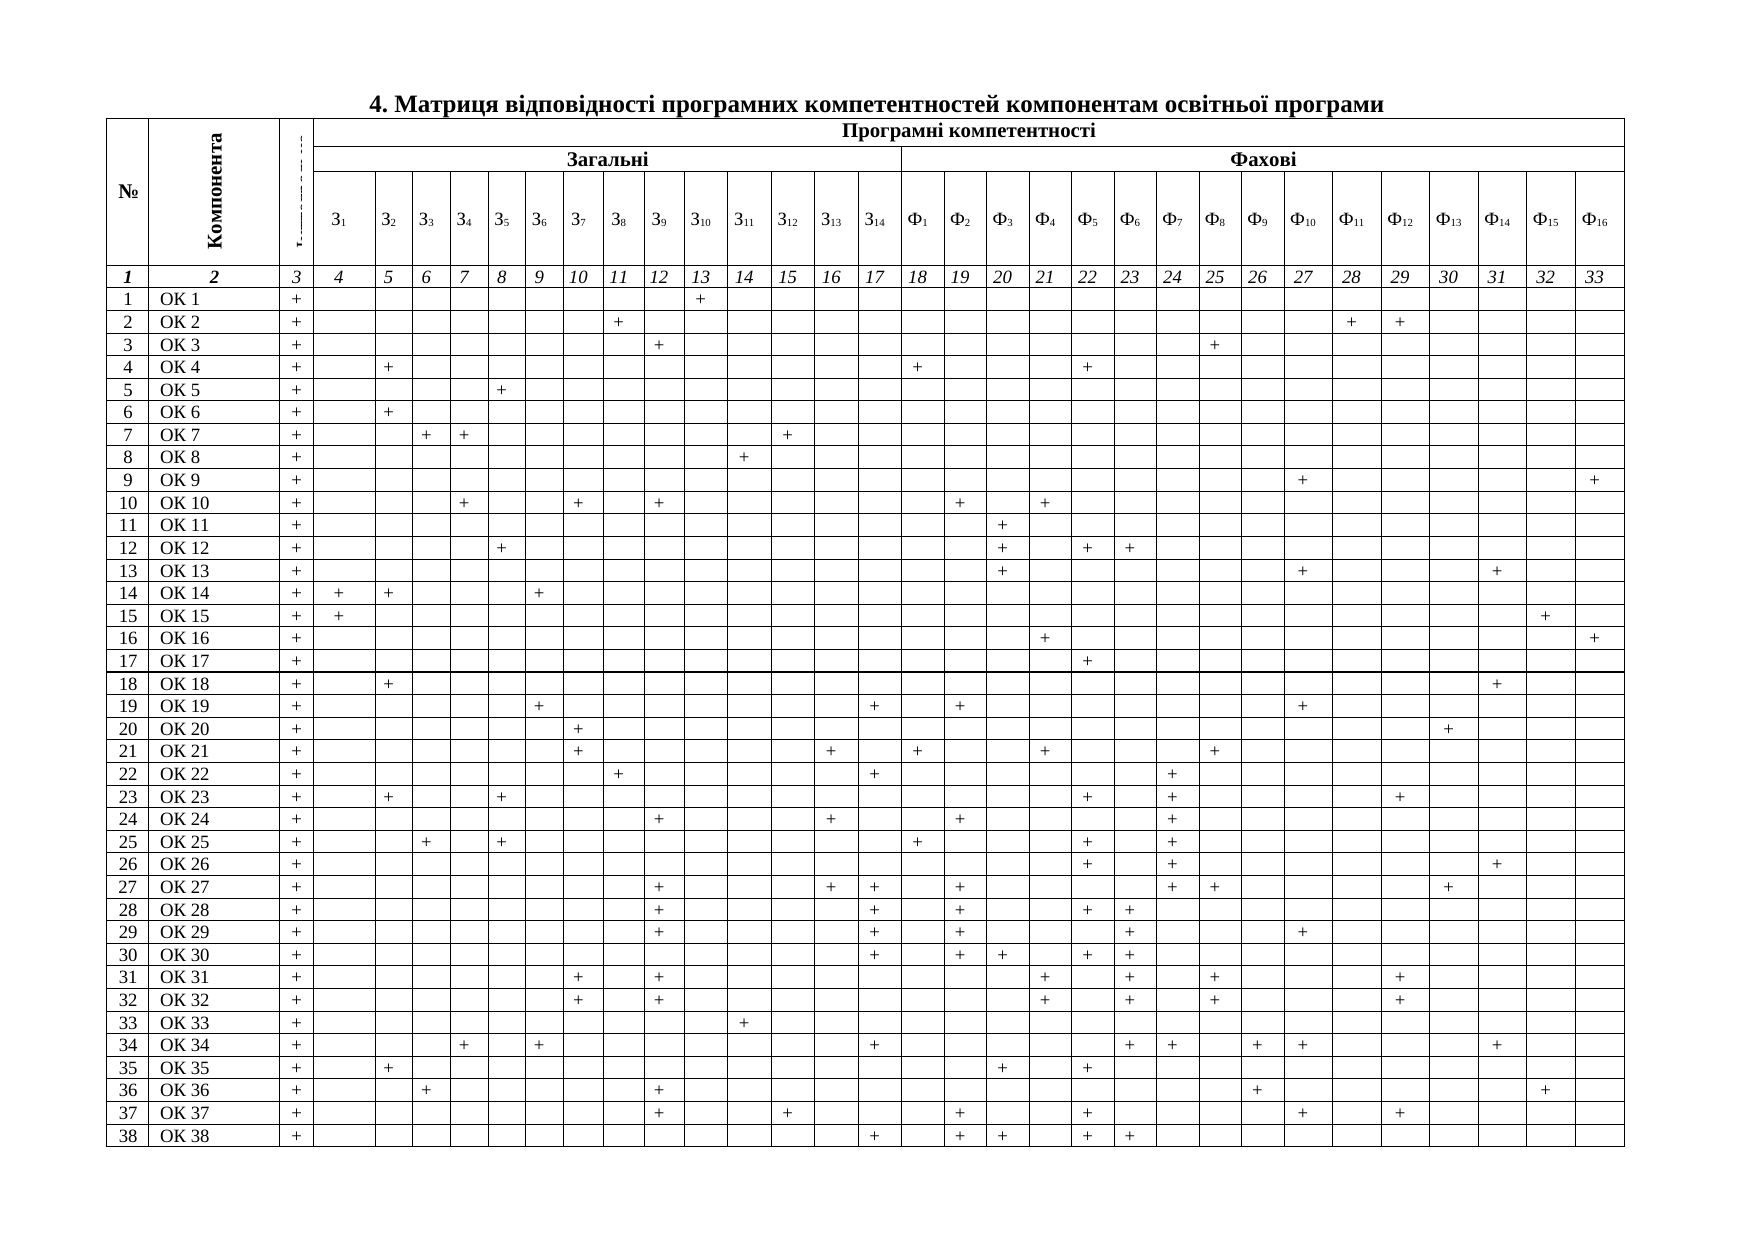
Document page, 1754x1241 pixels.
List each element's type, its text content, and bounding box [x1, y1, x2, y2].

table_cell + [945, 808, 986, 830]
table_cell [1115, 288, 1156, 310]
table_cell [772, 695, 814, 717]
table_cell [1072, 379, 1114, 400]
table_cell 7 [107, 424, 148, 445]
table_cell + [859, 1125, 901, 1146]
table_cell [1242, 740, 1284, 762]
table_cell + [1479, 673, 1526, 694]
table_cell [645, 944, 684, 965]
table_cell + [728, 446, 771, 468]
table_cell [1030, 1057, 1071, 1078]
table_cell [526, 605, 563, 626]
table_cell [604, 492, 644, 513]
table_cell [1115, 311, 1156, 332]
table_cell [902, 1125, 944, 1146]
table_cell [1072, 808, 1114, 830]
table_cell [526, 899, 563, 920]
table_cell [604, 356, 644, 378]
table_cell [376, 921, 412, 943]
table_cell [564, 627, 603, 649]
table_cell [1072, 876, 1114, 897]
table_cell [645, 763, 684, 784]
table_cell [451, 786, 488, 807]
table_cell [1200, 288, 1241, 310]
table_cell + [772, 1102, 814, 1123]
table_cell [1030, 1102, 1071, 1123]
table_cell [1527, 560, 1575, 581]
table_cell [526, 424, 563, 445]
table_cell ОК 13 [149, 560, 279, 581]
table_cell + [1115, 989, 1156, 1011]
table_cell [1333, 853, 1381, 875]
table_cell [1527, 763, 1575, 784]
table_cell [451, 695, 488, 717]
table_cell [1382, 605, 1429, 626]
table_cell ОК 20 [149, 718, 279, 739]
table_cell [564, 1034, 603, 1056]
table_cell [1333, 899, 1381, 920]
table_cell [526, 808, 563, 830]
table_cell [1576, 740, 1624, 762]
table_cell 25 [1200, 266, 1241, 287]
table_cell [564, 1057, 603, 1078]
table_cell + [728, 1012, 771, 1033]
table_cell 22 [1072, 266, 1114, 287]
table_cell [815, 921, 858, 943]
table_cell [1430, 401, 1478, 423]
table_cell [1576, 514, 1624, 536]
table_cell + [1527, 605, 1575, 626]
table_cell [376, 605, 412, 626]
table_cell [945, 763, 986, 784]
table_cell [1382, 469, 1429, 491]
table_cell [728, 695, 771, 717]
table_cell 13 [685, 266, 727, 287]
table_cell [859, 605, 901, 626]
table_cell [728, 582, 771, 604]
table_cell + [902, 356, 944, 378]
table_cell [1285, 740, 1332, 762]
table_cell + [1030, 627, 1071, 649]
table_cell [1242, 356, 1284, 378]
table_cell + [987, 1125, 1029, 1146]
table_cell [489, 966, 525, 988]
table_cell + [1115, 1125, 1156, 1146]
table_cell [859, 288, 901, 310]
table_cell [413, 740, 450, 762]
table_cell + [564, 740, 603, 762]
table_cell [1333, 1034, 1381, 1056]
table_cell + [1157, 786, 1199, 807]
table_cell [987, 740, 1029, 762]
table_cell [1576, 1102, 1624, 1123]
table_cell ОК 33 [149, 1012, 279, 1033]
table_cell [815, 1125, 858, 1146]
table_cell [604, 786, 644, 807]
table_cell [1285, 492, 1332, 513]
table_cell ОК 7 [149, 424, 279, 445]
table_cell [902, 944, 944, 965]
table_cell [1382, 831, 1429, 852]
table_cell [1030, 831, 1071, 852]
table_cell [945, 831, 986, 852]
table_cell [1030, 582, 1071, 604]
table_cell [987, 695, 1029, 717]
table_cell [1115, 786, 1156, 807]
table_cell [526, 763, 563, 784]
table_cell + [376, 401, 412, 423]
table_cell [413, 650, 450, 671]
table_cell [1115, 424, 1156, 445]
table_cell ОК 8 [149, 446, 279, 468]
table_cell [859, 1057, 901, 1078]
table_cell [526, 966, 563, 988]
table_cell [564, 469, 603, 491]
table_cell 27 [107, 876, 148, 897]
table_cell + [280, 560, 313, 581]
table_cell [604, 876, 644, 897]
table_cell [1115, 695, 1156, 717]
table_cell [945, 514, 986, 536]
table_cell [413, 966, 450, 988]
table_cell [526, 786, 563, 807]
table_cell [1157, 673, 1199, 694]
table_cell [1157, 288, 1199, 310]
table_cell [815, 1057, 858, 1078]
table_cell [987, 853, 1029, 875]
table_cell [1072, 673, 1114, 694]
table_cell [314, 786, 375, 807]
table_cell [564, 673, 603, 694]
table_cell + [280, 288, 313, 310]
table_cell [314, 1125, 375, 1146]
table_cell [1115, 492, 1156, 513]
table_cell [1430, 740, 1478, 762]
table_cell [451, 899, 488, 920]
table_cell [604, 446, 644, 468]
table_cell [1200, 356, 1241, 378]
table_cell [526, 650, 563, 671]
table_cell [314, 876, 375, 897]
table_cell [314, 627, 375, 649]
table_cell [489, 1125, 525, 1146]
table_cell [685, 899, 727, 920]
table_cell [815, 582, 858, 604]
table_cell [945, 334, 986, 355]
table_cell + [280, 786, 313, 807]
table_cell [1242, 1102, 1284, 1123]
table_cell З10 [685, 172, 727, 264]
table_cell [526, 537, 563, 558]
table_cell [1576, 763, 1624, 784]
table_cell ОК 19 [149, 695, 279, 717]
table_cell [728, 1057, 771, 1078]
table_cell [1115, 605, 1156, 626]
table_cell [1030, 334, 1071, 355]
table_cell [1382, 1125, 1429, 1146]
table_cell [1242, 921, 1284, 943]
table_cell [1200, 492, 1241, 513]
table_cell [1430, 424, 1478, 445]
table_cell [1382, 673, 1429, 694]
table_cell З4 [451, 172, 488, 264]
table_cell [1285, 537, 1332, 558]
table_cell [685, 311, 727, 332]
table_cell [1479, 966, 1526, 988]
table_cell + [902, 740, 944, 762]
table_cell [902, 334, 944, 355]
table_cell [728, 966, 771, 988]
table_cell [772, 469, 814, 491]
table_cell 31 [107, 966, 148, 988]
table_cell [1430, 379, 1478, 400]
table_cell [1333, 831, 1381, 852]
table_cell + [1115, 899, 1156, 920]
table_cell [1157, 718, 1199, 739]
table_cell [645, 853, 684, 875]
table_cell 7 [451, 266, 488, 287]
table_cell + [1072, 786, 1114, 807]
table_cell 1 [107, 288, 148, 310]
table_cell З1 [314, 172, 375, 264]
table_cell [772, 1012, 814, 1033]
table_cell [1430, 1102, 1478, 1123]
table_cell [451, 334, 488, 355]
table_cell [1157, 1079, 1199, 1101]
table_cell [1430, 1012, 1478, 1033]
table_cell [987, 605, 1029, 626]
table_cell [1285, 424, 1332, 445]
table_cell [1030, 786, 1071, 807]
table_cell [1479, 334, 1526, 355]
table_cell [1430, 605, 1478, 626]
table_cell [604, 469, 644, 491]
table_cell + [1576, 469, 1624, 491]
table_cell [1157, 514, 1199, 536]
table_cell [314, 379, 375, 400]
table_cell [685, 944, 727, 965]
table_cell [1285, 673, 1332, 694]
table_cell [1115, 356, 1156, 378]
table_cell [413, 1125, 450, 1146]
table_cell 11 [107, 514, 148, 536]
table_cell [1157, 1102, 1199, 1123]
table_cell [1479, 356, 1526, 378]
table_cell [604, 605, 644, 626]
table_cell + [604, 311, 644, 332]
table_cell [902, 695, 944, 717]
table_cell [489, 740, 525, 762]
table_cell [1242, 379, 1284, 400]
table_cell З14 [859, 172, 901, 264]
table_cell [604, 334, 644, 355]
table_header № [107, 119, 148, 264]
table_cell [1576, 650, 1624, 671]
table_cell + [280, 379, 313, 400]
table_cell [728, 379, 771, 400]
table_cell [987, 401, 1029, 423]
table_cell [1285, 1057, 1332, 1078]
table_cell [1333, 537, 1381, 558]
table_cell [1479, 514, 1526, 536]
table_cell [376, 492, 412, 513]
table_cell [987, 989, 1029, 1011]
table_cell 32 [1527, 266, 1575, 287]
table_cell [685, 334, 727, 355]
table_cell [1242, 605, 1284, 626]
table_cell [604, 695, 644, 717]
table_cell [1576, 1079, 1624, 1101]
table_cell 26 [107, 853, 148, 875]
table_cell [1030, 537, 1071, 558]
table_cell [1382, 921, 1429, 943]
table_cell [1285, 288, 1332, 310]
table_cell + [1479, 1034, 1526, 1056]
table_cell ОК 16 [149, 627, 279, 649]
table_cell [728, 718, 771, 739]
table_cell [1333, 673, 1381, 694]
table_cell [945, 650, 986, 671]
table_cell [489, 808, 525, 830]
table_cell [1576, 786, 1624, 807]
table_cell [451, 876, 488, 897]
table_cell + [815, 740, 858, 762]
table_cell [451, 740, 488, 762]
table_cell [1333, 401, 1381, 423]
table_cell [859, 650, 901, 671]
table_cell [728, 627, 771, 649]
table_cell 29 [1382, 266, 1429, 287]
table_cell + [645, 966, 684, 988]
table_cell [859, 989, 901, 1011]
table_cell [604, 673, 644, 694]
table_cell [815, 1102, 858, 1123]
table_cell [859, 808, 901, 830]
table_cell [815, 786, 858, 807]
table_cell + [1200, 989, 1241, 1011]
table_cell + [1030, 989, 1071, 1011]
table_cell 5 [107, 379, 148, 400]
table_cell 33 [107, 1012, 148, 1033]
table_cell [645, 1034, 684, 1056]
table_cell [1527, 853, 1575, 875]
table_cell 27 [1285, 266, 1332, 287]
table_cell [526, 1125, 563, 1146]
table_cell [1200, 831, 1241, 852]
table_cell [645, 560, 684, 581]
table_cell [987, 1012, 1029, 1033]
table_cell + [1115, 537, 1156, 558]
table_cell [1072, 424, 1114, 445]
table_cell [1527, 492, 1575, 513]
table_cell [902, 921, 944, 943]
table_cell [1115, 650, 1156, 671]
table_cell [1157, 356, 1199, 378]
table_cell [685, 1102, 727, 1123]
table_cell [945, 673, 986, 694]
table_cell [1242, 469, 1284, 491]
table_cell [564, 288, 603, 310]
table_cell [564, 695, 603, 717]
table_cell [604, 718, 644, 739]
table_cell [451, 831, 488, 852]
table_cell 16 [815, 266, 858, 287]
table_cell [1479, 469, 1526, 491]
table_cell Ф1 [902, 172, 944, 264]
table_cell [1382, 853, 1429, 875]
table_cell [1115, 740, 1156, 762]
table_cell [902, 718, 944, 739]
table_cell [376, 718, 412, 739]
table_cell + [1242, 1034, 1284, 1056]
table_cell [1479, 379, 1526, 400]
table_cell [526, 831, 563, 852]
table_cell [1430, 989, 1478, 1011]
table_cell [489, 582, 525, 604]
table_cell + [1200, 876, 1241, 897]
table_cell [1527, 695, 1575, 717]
table_cell [526, 401, 563, 423]
table_cell [604, 966, 644, 988]
table_cell [1333, 469, 1381, 491]
table_cell [645, 740, 684, 762]
table_cell ОК 9 [149, 469, 279, 491]
table_cell ОК 18 [149, 673, 279, 694]
table_cell [815, 492, 858, 513]
table_cell [1242, 537, 1284, 558]
table_cell [1200, 1012, 1241, 1033]
table_cell [1242, 1125, 1284, 1146]
table_cell [728, 334, 771, 355]
table_cell [564, 786, 603, 807]
table_cell [1115, 334, 1156, 355]
table_cell [451, 763, 488, 784]
table_cell ОК 14 [149, 582, 279, 604]
table_cell [526, 989, 563, 1011]
table_cell [728, 514, 771, 536]
table_cell [945, 966, 986, 988]
table_cell + [314, 582, 375, 604]
table_cell [685, 537, 727, 558]
table_cell [945, 446, 986, 468]
table_cell [772, 605, 814, 626]
table_cell [1479, 537, 1526, 558]
table_cell + [1030, 740, 1071, 762]
table_cell [451, 356, 488, 378]
table_cell 9 [107, 469, 148, 491]
table_cell [564, 1102, 603, 1123]
table_cell [645, 311, 684, 332]
table_cell [1242, 876, 1284, 897]
table_cell [987, 966, 1029, 988]
table_cell [1030, 356, 1071, 378]
table_cell [1382, 763, 1429, 784]
table_cell [413, 1057, 450, 1078]
table_cell [1157, 492, 1199, 513]
table_cell [728, 311, 771, 332]
table_cell [645, 673, 684, 694]
table_cell [772, 921, 814, 943]
table_cell [314, 537, 375, 558]
table_cell [902, 424, 944, 445]
table_cell [1157, 695, 1199, 717]
table_cell 14 [728, 266, 771, 287]
table_cell [772, 853, 814, 875]
table_cell [376, 537, 412, 558]
table_cell [685, 379, 727, 400]
table_cell [1030, 1034, 1071, 1056]
table_cell [945, 356, 986, 378]
table_cell [451, 1057, 488, 1078]
table_cell [815, 695, 858, 717]
table_cell [489, 424, 525, 445]
table_cell [1030, 695, 1071, 717]
table_cell [685, 582, 727, 604]
table_cell [526, 334, 563, 355]
table_cell [1479, 424, 1526, 445]
table_cell [1200, 582, 1241, 604]
table_cell [1115, 469, 1156, 491]
table_cell [1527, 921, 1575, 943]
table_cell [1430, 288, 1478, 310]
table_cell [1333, 763, 1381, 784]
table_cell [314, 808, 375, 830]
table_cell [489, 514, 525, 536]
table_cell [1200, 446, 1241, 468]
table_cell [815, 334, 858, 355]
table_cell 2 [149, 266, 279, 287]
table_cell [1242, 446, 1284, 468]
table_cell [564, 808, 603, 830]
table_cell [413, 853, 450, 875]
table_cell [526, 469, 563, 491]
table_cell + [859, 921, 901, 943]
table_cell [1576, 492, 1624, 513]
table_cell Ф9 [1242, 172, 1284, 264]
table_cell [1382, 446, 1429, 468]
table_cell [1382, 876, 1429, 897]
table_cell 28 [107, 899, 148, 920]
table_cell [376, 808, 412, 830]
table_cell [1333, 808, 1381, 830]
table_cell [1333, 288, 1381, 310]
table_cell [1285, 718, 1332, 739]
table_cell [314, 1079, 375, 1101]
table_cell ОК 32 [149, 989, 279, 1011]
table_cell [1576, 582, 1624, 604]
table_cell 11 [604, 266, 644, 287]
table_cell [1157, 989, 1199, 1011]
table_cell [902, 514, 944, 536]
table_cell [1200, 786, 1241, 807]
table_cell [1030, 379, 1071, 400]
table_cell [376, 650, 412, 671]
table_cell [902, 673, 944, 694]
table_cell [1576, 921, 1624, 943]
table_cell [859, 469, 901, 491]
table_cell + [280, 424, 313, 445]
table_cell [1115, 1057, 1156, 1078]
table_cell [1157, 966, 1199, 988]
table_header Інттегральна [280, 119, 313, 264]
table_cell [1242, 560, 1284, 581]
table_cell [815, 1034, 858, 1056]
table_cell [451, 605, 488, 626]
table_cell [902, 966, 944, 988]
table_cell [1382, 1034, 1429, 1056]
table_cell [902, 627, 944, 649]
table_cell [1576, 1125, 1624, 1146]
table_cell 38 [107, 1125, 148, 1146]
table_cell [526, 673, 563, 694]
table_cell [1030, 1079, 1071, 1101]
table_cell [1479, 492, 1526, 513]
table_cell [489, 1034, 525, 1056]
table_cell [1157, 424, 1199, 445]
table_cell [604, 1102, 644, 1123]
table_cell [859, 1012, 901, 1033]
table_cell + [1527, 1079, 1575, 1101]
table_cell ОК 12 [149, 537, 279, 558]
table_cell 10 [107, 492, 148, 513]
table_cell Фахові [902, 147, 1624, 171]
table_cell [1430, 311, 1478, 332]
table_cell [815, 718, 858, 739]
table_cell [1072, 1012, 1114, 1033]
table_cell [1527, 718, 1575, 739]
table_cell [1072, 582, 1114, 604]
table_cell [1030, 853, 1071, 875]
table_cell [1333, 876, 1381, 897]
table_cell [945, 989, 986, 1011]
table_cell [376, 1079, 412, 1101]
table_cell [451, 1102, 488, 1123]
table_cell [859, 740, 901, 762]
table_cell [1115, 831, 1156, 852]
table_cell [1527, 1057, 1575, 1078]
table_cell + [376, 673, 412, 694]
table_cell + [859, 763, 901, 784]
table_cell [1479, 1057, 1526, 1078]
table_cell + [280, 763, 313, 784]
table_cell [1479, 1125, 1526, 1146]
table_cell [1030, 560, 1071, 581]
table_cell [1576, 1012, 1624, 1033]
table_cell + [280, 1012, 313, 1033]
table_cell + [1333, 311, 1381, 332]
table_cell [1030, 673, 1071, 694]
table_cell З12 [772, 172, 814, 264]
table_cell [489, 921, 525, 943]
table_cell [314, 899, 375, 920]
table_cell [1430, 560, 1478, 581]
table_cell [376, 966, 412, 988]
table_cell + [1115, 966, 1156, 988]
table_cell + [945, 899, 986, 920]
table_cell [859, 401, 901, 423]
table_cell + [1382, 311, 1429, 332]
table_cell ОК 15 [149, 605, 279, 626]
table_cell З3 [413, 172, 450, 264]
table_cell [1242, 582, 1284, 604]
table_cell [1333, 582, 1381, 604]
table_cell [685, 718, 727, 739]
table_cell + [280, 1102, 313, 1123]
table_cell [413, 1034, 450, 1056]
table_cell [1479, 944, 1526, 965]
table_cell [451, 1079, 488, 1101]
table_cell [1576, 424, 1624, 445]
table_cell [376, 446, 412, 468]
table_cell [1527, 582, 1575, 604]
table_cell + [1430, 876, 1478, 897]
table_cell [1030, 401, 1071, 423]
table_cell [902, 492, 944, 513]
table_cell [564, 921, 603, 943]
table_cell [376, 695, 412, 717]
table_cell [1576, 288, 1624, 310]
table_cell Ф11 [1333, 172, 1381, 264]
table_cell [1200, 853, 1241, 875]
table_cell [1072, 446, 1114, 468]
table_cell [376, 469, 412, 491]
table_cell [604, 808, 644, 830]
table_cell ОК 10 [149, 492, 279, 513]
table_cell ОК 26 [149, 853, 279, 875]
table_cell [1200, 695, 1241, 717]
table_cell ОК 1 [149, 288, 279, 310]
table_cell [902, 1079, 944, 1101]
table_cell + [526, 1034, 563, 1056]
text 4. Матриця відповідності програмних компетентностей компонентам освітньої програми [118, 89, 1636, 117]
table_cell [1479, 605, 1526, 626]
table_cell ОК 24 [149, 808, 279, 830]
table_cell [945, 537, 986, 558]
table_cell [1382, 424, 1429, 445]
table_cell [772, 718, 814, 739]
table_cell [728, 763, 771, 784]
table_cell [314, 1012, 375, 1033]
table_cell [526, 379, 563, 400]
table_cell [564, 424, 603, 445]
table_cell [314, 853, 375, 875]
table_cell [645, 718, 684, 739]
table_cell [1200, 379, 1241, 400]
table_cell [1430, 582, 1478, 604]
table_cell [1382, 334, 1429, 355]
table_cell З2 [376, 172, 412, 264]
table_cell [1285, 989, 1332, 1011]
table_cell З8 [604, 172, 644, 264]
table_cell Ф3 [987, 172, 1029, 264]
table_cell + [902, 831, 944, 852]
table_cell + [945, 492, 986, 513]
table_cell [902, 469, 944, 491]
table_cell [604, 944, 644, 965]
table_cell [1333, 605, 1381, 626]
table_cell [987, 288, 1029, 310]
table_cell [1382, 514, 1429, 536]
table_cell [604, 989, 644, 1011]
table_cell [815, 311, 858, 332]
table_cell [1382, 627, 1429, 649]
table_cell 23 [1115, 266, 1156, 287]
table_cell + [1157, 853, 1199, 875]
table_cell [1157, 334, 1199, 355]
table_cell [1157, 401, 1199, 423]
table_cell [451, 808, 488, 830]
table_cell + [1115, 944, 1156, 965]
table_cell [1333, 1079, 1381, 1101]
table_cell [489, 853, 525, 875]
table_cell [489, 469, 525, 491]
table_cell + [1072, 537, 1114, 558]
table_cell [489, 763, 525, 784]
table_cell [1430, 356, 1478, 378]
table_cell [314, 921, 375, 943]
table_cell [685, 650, 727, 671]
table_cell + [945, 1125, 986, 1146]
table_cell [1072, 605, 1114, 626]
table_cell [376, 853, 412, 875]
table_cell 15 [107, 605, 148, 626]
table_cell + [1030, 966, 1071, 988]
table_cell [1200, 899, 1241, 920]
table_cell 16 [107, 627, 148, 649]
table_cell [376, 1012, 412, 1033]
table_cell [728, 786, 771, 807]
table_cell [526, 1079, 563, 1101]
table_cell 9 [526, 266, 563, 287]
table_cell [1285, 605, 1332, 626]
table_cell [945, 401, 986, 423]
table_cell [1382, 808, 1429, 830]
table_cell [1382, 582, 1429, 604]
table_cell [1285, 650, 1332, 671]
table_cell 28 [1333, 266, 1381, 287]
table_cell ОК 11 [149, 514, 279, 536]
table_cell [1242, 311, 1284, 332]
table_cell [1030, 718, 1071, 739]
table_cell [945, 786, 986, 807]
table_cell [1430, 673, 1478, 694]
table_cell [1333, 514, 1381, 536]
table_cell [1333, 424, 1381, 445]
table_cell [413, 695, 450, 717]
table_cell + [645, 876, 684, 897]
table_cell [987, 831, 1029, 852]
table_cell [314, 718, 375, 739]
table_cell [1382, 1057, 1429, 1078]
table_cell Ф6 [1115, 172, 1156, 264]
table_cell 10 [564, 266, 603, 287]
table_cell [859, 379, 901, 400]
table_cell [902, 605, 944, 626]
table_cell [1200, 401, 1241, 423]
table_cell + [489, 831, 525, 852]
table_cell [1430, 537, 1478, 558]
table_cell [815, 1012, 858, 1033]
table_cell ОК 4 [149, 356, 279, 378]
table_cell [685, 627, 727, 649]
table_cell [376, 831, 412, 852]
table_cell [1527, 876, 1575, 897]
table_cell [526, 311, 563, 332]
table_cell [1527, 627, 1575, 649]
table_cell [815, 763, 858, 784]
table_cell [728, 1034, 771, 1056]
table_cell + [376, 786, 412, 807]
table_cell + [376, 1057, 412, 1078]
table_cell + [1072, 356, 1114, 378]
table_cell + [945, 876, 986, 897]
table_cell [451, 650, 488, 671]
table_cell [564, 401, 603, 423]
table_cell [1242, 1012, 1284, 1033]
table_cell [489, 311, 525, 332]
table_cell [1479, 446, 1526, 468]
table_cell [564, 763, 603, 784]
table_cell [1527, 334, 1575, 355]
table_cell [945, 582, 986, 604]
table_cell + [280, 582, 313, 604]
table_cell [564, 605, 603, 626]
table_cell [413, 899, 450, 920]
table_cell + [645, 899, 684, 920]
table_cell [1333, 1102, 1381, 1123]
table_cell [1527, 966, 1575, 988]
table_cell [859, 966, 901, 988]
table_cell + [280, 1125, 313, 1146]
table_cell [1200, 1034, 1241, 1056]
table_cell + [280, 853, 313, 875]
table_cell [604, 1034, 644, 1056]
table_cell [945, 718, 986, 739]
table_cell ОК 36 [149, 1079, 279, 1101]
table_cell + [1072, 1057, 1114, 1078]
table_cell [772, 401, 814, 423]
table_cell [645, 831, 684, 852]
table_cell [685, 492, 727, 513]
table_cell [1115, 379, 1156, 400]
table_cell [1333, 650, 1381, 671]
table_cell [772, 1034, 814, 1056]
table_cell [564, 514, 603, 536]
table_cell + [645, 334, 684, 355]
table_cell [772, 944, 814, 965]
table_cell [526, 853, 563, 875]
table_cell [1157, 899, 1199, 920]
table_cell [413, 1102, 450, 1123]
table_cell + [280, 492, 313, 513]
table_cell [987, 469, 1029, 491]
table_cell Ф15 [1527, 172, 1575, 264]
table_cell [604, 424, 644, 445]
table_cell [772, 876, 814, 897]
table_cell [526, 446, 563, 468]
table_cell [1285, 334, 1332, 355]
table_cell [1576, 356, 1624, 378]
table_header Компонента [149, 119, 279, 264]
table_cell [685, 446, 727, 468]
table_cell [1576, 899, 1624, 920]
table_cell [376, 1034, 412, 1056]
table_cell [1242, 1057, 1284, 1078]
table_cell [376, 334, 412, 355]
table_cell [815, 514, 858, 536]
table_cell + [280, 469, 313, 491]
table_cell [1242, 899, 1284, 920]
table_cell ОК 35 [149, 1057, 279, 1078]
table_cell [1527, 424, 1575, 445]
table_cell + [772, 424, 814, 445]
table_cell [1527, 379, 1575, 400]
table_cell [1479, 808, 1526, 830]
table_cell [1200, 1079, 1241, 1101]
table_cell [489, 492, 525, 513]
table_cell [945, 469, 986, 491]
table_cell [859, 446, 901, 468]
table_cell [604, 627, 644, 649]
table_cell [685, 763, 727, 784]
table_cell [685, 605, 727, 626]
table_cell [564, 831, 603, 852]
table_cell [1382, 356, 1429, 378]
table_cell [1157, 582, 1199, 604]
table_cell [1200, 808, 1241, 830]
table_cell 8 [489, 266, 525, 287]
table_cell [1479, 650, 1526, 671]
table_cell + [280, 673, 313, 694]
table_cell 35 [107, 1057, 148, 1078]
table_cell + [1157, 831, 1199, 852]
table_cell [604, 1079, 644, 1101]
table_cell + [945, 1102, 986, 1123]
table_cell 8 [107, 446, 148, 468]
table_cell [1479, 1079, 1526, 1101]
table_cell [1242, 853, 1284, 875]
table_cell + [1072, 831, 1114, 852]
table_cell [413, 311, 450, 332]
table_cell [772, 514, 814, 536]
table_cell Ф10 [1285, 172, 1332, 264]
table_cell + [945, 944, 986, 965]
table_cell [451, 401, 488, 423]
table_cell [376, 763, 412, 784]
table_cell [604, 379, 644, 400]
table_cell [451, 560, 488, 581]
table_cell [1157, 740, 1199, 762]
table_cell [489, 673, 525, 694]
table_cell + [526, 582, 563, 604]
table_cell [1527, 401, 1575, 423]
table_cell [1285, 1125, 1332, 1146]
table_cell [1285, 966, 1332, 988]
table_cell [859, 537, 901, 558]
table_cell [1030, 605, 1071, 626]
table_cell [1157, 311, 1199, 332]
table_cell [772, 740, 814, 762]
table_cell [564, 356, 603, 378]
table_cell [1285, 582, 1332, 604]
table_cell + [280, 334, 313, 355]
table_cell [564, 537, 603, 558]
table_cell 30 [107, 944, 148, 965]
table_cell [1527, 786, 1575, 807]
table_cell [1479, 718, 1526, 739]
table_cell + [1285, 695, 1332, 717]
table_cell + [645, 1079, 684, 1101]
table_cell [1030, 311, 1071, 332]
table_cell [489, 876, 525, 897]
table_cell + [280, 537, 313, 558]
table_cell [1285, 944, 1332, 965]
table_cell + [280, 944, 313, 965]
table_cell [1115, 1079, 1156, 1101]
table_cell Ф13 [1430, 172, 1478, 264]
table_cell [314, 1034, 375, 1056]
table_cell + [1382, 786, 1429, 807]
table_cell [314, 424, 375, 445]
table_cell [1200, 718, 1241, 739]
table_cell [451, 1125, 488, 1146]
table_cell [314, 514, 375, 536]
table_cell + [1285, 921, 1332, 943]
table_cell [314, 740, 375, 762]
table_cell [564, 379, 603, 400]
table_cell [1072, 989, 1114, 1011]
table_cell [772, 492, 814, 513]
table_cell [1242, 786, 1284, 807]
table_cell [564, 1125, 603, 1146]
table_cell [685, 1079, 727, 1101]
table_cell [413, 560, 450, 581]
table_cell + [1200, 334, 1241, 355]
table_cell [685, 966, 727, 988]
table_cell [728, 921, 771, 943]
table_cell [1030, 650, 1071, 671]
table_cell [1115, 673, 1156, 694]
table_cell [413, 379, 450, 400]
table_cell [413, 356, 450, 378]
table_cell [728, 537, 771, 558]
table_cell [1527, 1012, 1575, 1033]
table_cell [1479, 401, 1526, 423]
table_cell [685, 673, 727, 694]
table_cell [314, 1057, 375, 1078]
table_cell [685, 921, 727, 943]
table_cell [1382, 944, 1429, 965]
table_cell [1382, 695, 1429, 717]
table_cell + [1285, 560, 1332, 581]
table_cell [564, 311, 603, 332]
table_cell [645, 786, 684, 807]
table_cell [815, 424, 858, 445]
table_cell [1072, 492, 1114, 513]
table_cell [902, 560, 944, 581]
table_cell [451, 446, 488, 468]
table_cell [1576, 853, 1624, 875]
table_cell [1333, 740, 1381, 762]
table_cell [1527, 288, 1575, 310]
table_cell [987, 492, 1029, 513]
table_cell ОК 25 [149, 831, 279, 852]
table_cell [1030, 899, 1071, 920]
table_cell [376, 560, 412, 581]
table_cell [489, 1012, 525, 1033]
table_cell [815, 966, 858, 988]
table_cell [1242, 944, 1284, 965]
table_cell [376, 379, 412, 400]
table_cell [1479, 1102, 1526, 1123]
table_cell [728, 650, 771, 671]
table_cell [1242, 831, 1284, 852]
table_cell [859, 334, 901, 355]
table_cell 22 [107, 763, 148, 784]
table_cell [451, 673, 488, 694]
table_cell 33 [1576, 266, 1624, 287]
table_cell [1430, 944, 1478, 965]
table_cell [1200, 424, 1241, 445]
table_cell [1200, 673, 1241, 694]
table_cell + [1072, 1125, 1114, 1146]
table_cell 36 [107, 1079, 148, 1101]
table_cell [376, 740, 412, 762]
table_cell [1200, 1125, 1241, 1146]
table_cell [1576, 311, 1624, 332]
table_cell [815, 379, 858, 400]
table_cell Ф16 [1576, 172, 1624, 264]
table_cell [526, 514, 563, 536]
table_cell + [987, 537, 1029, 558]
table_cell ОК 17 [149, 650, 279, 671]
table_cell [987, 876, 1029, 897]
table_cell [859, 786, 901, 807]
table_cell [1030, 424, 1071, 445]
table_cell [685, 786, 727, 807]
table_cell [1527, 537, 1575, 558]
table_cell [1115, 446, 1156, 468]
table_cell [1115, 718, 1156, 739]
table_cell [413, 921, 450, 943]
table_cell [945, 740, 986, 762]
table_cell [1285, 899, 1332, 920]
table_cell [413, 401, 450, 423]
table_cell [645, 401, 684, 423]
table_cell + [987, 1057, 1029, 1078]
table_cell [413, 808, 450, 830]
table_cell [1382, 1079, 1429, 1101]
table_cell [645, 1125, 684, 1146]
table_cell [1527, 650, 1575, 671]
table_cell [314, 356, 375, 378]
table_cell + [1242, 1079, 1284, 1101]
table_cell [1285, 1079, 1332, 1101]
table_cell [1382, 401, 1429, 423]
table_cell [1430, 1079, 1478, 1101]
table_cell [451, 379, 488, 400]
table_cell [1382, 537, 1429, 558]
table_cell [1072, 560, 1114, 581]
table_cell 26 [1242, 266, 1284, 287]
table_cell [604, 853, 644, 875]
table_cell + [280, 311, 313, 332]
table_cell [1115, 808, 1156, 830]
table_cell [859, 560, 901, 581]
table_cell [859, 853, 901, 875]
table_cell [314, 673, 375, 694]
table_cell [859, 311, 901, 332]
table_cell 3 [280, 266, 313, 287]
table_cell [772, 673, 814, 694]
table_cell З5 [489, 172, 525, 264]
table_cell [413, 763, 450, 784]
table_cell [1072, 288, 1114, 310]
table_cell + [1430, 718, 1478, 739]
table_cell 17 [859, 266, 901, 287]
table_cell [685, 1057, 727, 1078]
table_cell [1030, 944, 1071, 965]
table_cell [376, 944, 412, 965]
table_cell [526, 944, 563, 965]
table_cell + [1115, 921, 1156, 943]
table_cell [1430, 1125, 1478, 1146]
table_cell [645, 288, 684, 310]
table_cell [451, 537, 488, 558]
table_cell Ф5 [1072, 172, 1114, 264]
table_cell [1285, 514, 1332, 536]
table_cell [376, 627, 412, 649]
table_cell [815, 288, 858, 310]
table_cell [489, 650, 525, 671]
table_cell [772, 899, 814, 920]
table_cell ОК 27 [149, 876, 279, 897]
table_cell [451, 1012, 488, 1033]
table_cell [314, 492, 375, 513]
table_cell Ф8 [1200, 172, 1241, 264]
table_cell [1527, 469, 1575, 491]
table_cell [1072, 311, 1114, 332]
table_cell [1285, 786, 1332, 807]
table_cell [604, 921, 644, 943]
table_cell [815, 605, 858, 626]
table_cell [564, 1012, 603, 1033]
table_cell [1479, 921, 1526, 943]
table_cell + [280, 966, 313, 988]
table_cell [645, 514, 684, 536]
table_cell + [314, 605, 375, 626]
table_cell [1285, 311, 1332, 332]
table_cell + [280, 401, 313, 423]
table_cell [314, 469, 375, 491]
table_cell [1430, 334, 1478, 355]
table_cell [451, 469, 488, 491]
table_cell [815, 673, 858, 694]
table_cell [413, 492, 450, 513]
table_cell [859, 1079, 901, 1101]
table_cell [685, 424, 727, 445]
table_cell [1479, 740, 1526, 762]
table_cell [987, 899, 1029, 920]
table_cell [645, 1012, 684, 1033]
table_cell [685, 808, 727, 830]
table_cell [1242, 808, 1284, 830]
table_cell [772, 808, 814, 830]
table_cell [1382, 718, 1429, 739]
table_cell [1333, 1057, 1381, 1078]
table_cell [1157, 650, 1199, 671]
table_cell [1430, 446, 1478, 468]
table_cell [1072, 718, 1114, 739]
table_cell [604, 740, 644, 762]
table_cell [604, 288, 644, 310]
table_cell [1157, 921, 1199, 943]
table_cell 5 [376, 266, 412, 287]
table_cell [815, 356, 858, 378]
table_cell + [1285, 1034, 1332, 1056]
table_cell + [1382, 989, 1429, 1011]
table_cell [945, 627, 986, 649]
table_cell 23 [107, 786, 148, 807]
table_cell [902, 537, 944, 558]
table_cell [772, 650, 814, 671]
table_cell [645, 605, 684, 626]
table_cell [902, 763, 944, 784]
table_cell [1115, 560, 1156, 581]
table_cell [902, 786, 944, 807]
table_cell [413, 288, 450, 310]
table_cell [1479, 695, 1526, 717]
table_cell + [564, 718, 603, 739]
table_cell [413, 786, 450, 807]
table_cell [489, 1079, 525, 1101]
table_cell + [280, 989, 313, 1011]
table_cell 20 [107, 718, 148, 739]
table_cell + [645, 808, 684, 830]
table_cell + [645, 492, 684, 513]
table_cell [1285, 356, 1332, 378]
table_cell [1576, 831, 1624, 852]
table_cell ОК 37 [149, 1102, 279, 1123]
table_cell + [1072, 899, 1114, 920]
table_cell З9 [645, 172, 684, 264]
table_cell + [1200, 740, 1241, 762]
table_cell З13 [815, 172, 858, 264]
table_cell [1030, 1125, 1071, 1146]
table_cell [1333, 1012, 1381, 1033]
table_cell [489, 627, 525, 649]
table_cell [1479, 831, 1526, 852]
table_cell [1576, 944, 1624, 965]
table_cell [685, 1012, 727, 1033]
table_cell [1430, 469, 1478, 491]
table_cell [413, 876, 450, 897]
table_cell [772, 763, 814, 784]
table_cell [987, 446, 1029, 468]
table_cell [1200, 763, 1241, 784]
table_cell [451, 627, 488, 649]
table_cell [526, 560, 563, 581]
table_cell [772, 831, 814, 852]
table_cell [413, 446, 450, 468]
table_cell [1030, 288, 1071, 310]
table_cell [1430, 763, 1478, 784]
table_cell [645, 356, 684, 378]
table_cell [1527, 989, 1575, 1011]
table_cell + [945, 695, 986, 717]
table_cell 21 [1030, 266, 1071, 287]
table_cell [1030, 514, 1071, 536]
table_cell [645, 424, 684, 445]
table_cell + [859, 1034, 901, 1056]
table_cell [413, 673, 450, 694]
table_cell [815, 537, 858, 558]
table_cell [902, 311, 944, 332]
table_cell [902, 379, 944, 400]
table_cell [1527, 808, 1575, 830]
table_cell 4 [314, 266, 375, 287]
table_cell [489, 356, 525, 378]
table_cell [859, 627, 901, 649]
table_cell [987, 763, 1029, 784]
table_cell [1430, 808, 1478, 830]
table_cell [1333, 356, 1381, 378]
table_cell [945, 605, 986, 626]
table_cell [1333, 492, 1381, 513]
table_cell + [1576, 627, 1624, 649]
table_cell [1333, 989, 1381, 1011]
table_cell [489, 401, 525, 423]
table_cell [902, 288, 944, 310]
table_cell [526, 1102, 563, 1123]
table_cell [564, 560, 603, 581]
table_cell [1242, 966, 1284, 988]
table_cell [1333, 334, 1381, 355]
table_cell [1479, 786, 1526, 807]
table_cell + [1072, 1102, 1114, 1123]
table_cell + [1157, 808, 1199, 830]
table_cell [1242, 492, 1284, 513]
table_cell + [280, 831, 313, 852]
table_cell 31 [1479, 266, 1526, 287]
table_cell [1430, 831, 1478, 852]
table_cell [314, 831, 375, 852]
table_cell [1382, 492, 1429, 513]
table_cell [859, 514, 901, 536]
table_cell [314, 695, 375, 717]
table_cell [564, 446, 603, 468]
table_cell [728, 673, 771, 694]
table_cell [1576, 379, 1624, 400]
table_cell [685, 989, 727, 1011]
table_cell [1242, 288, 1284, 310]
table_cell [1200, 469, 1241, 491]
table_cell [859, 356, 901, 378]
table_cell 18 [902, 266, 944, 287]
table_cell [685, 853, 727, 875]
table_cell [564, 334, 603, 355]
table_cell [314, 560, 375, 581]
table_cell [772, 288, 814, 310]
table_cell [1030, 1012, 1071, 1033]
table_cell ОК 38 [149, 1125, 279, 1146]
table_cell [685, 876, 727, 897]
table_cell [1200, 1057, 1241, 1078]
table_cell + [280, 446, 313, 468]
table_cell [859, 492, 901, 513]
table_cell [1157, 537, 1199, 558]
table_cell [451, 514, 488, 536]
table_cell [1242, 627, 1284, 649]
table_cell [604, 401, 644, 423]
table_cell [815, 469, 858, 491]
table_cell 25 [107, 831, 148, 852]
table_cell [604, 1057, 644, 1078]
table_cell [987, 311, 1029, 332]
table_cell [376, 899, 412, 920]
table_cell [728, 288, 771, 310]
table_cell [1430, 492, 1478, 513]
table_cell [526, 1012, 563, 1033]
table_cell [1527, 1034, 1575, 1056]
table_cell [1200, 560, 1241, 581]
table_cell [728, 492, 771, 513]
table_cell [1285, 853, 1332, 875]
table_cell [815, 1079, 858, 1101]
table_cell [314, 401, 375, 423]
table_cell [987, 627, 1029, 649]
table_cell [772, 537, 814, 558]
table_cell [1030, 469, 1071, 491]
table_cell [1479, 582, 1526, 604]
table_cell [1157, 627, 1199, 649]
table_cell + [1030, 492, 1071, 513]
table_cell Ф14 [1479, 172, 1526, 264]
table_cell [728, 989, 771, 1011]
table_cell [859, 831, 901, 852]
table_cell [772, 379, 814, 400]
table_cell [1527, 899, 1575, 920]
table_cell + [987, 514, 1029, 536]
table_cell [815, 650, 858, 671]
table_cell [604, 560, 644, 581]
table_cell + [859, 695, 901, 717]
table_cell [413, 944, 450, 965]
table_cell [645, 695, 684, 717]
table_cell 4 [107, 356, 148, 378]
table_cell [1576, 1034, 1624, 1056]
table_cell [564, 899, 603, 920]
table_cell ОК 30 [149, 944, 279, 965]
table_cell 3 [107, 334, 148, 355]
table_cell [987, 379, 1029, 400]
table_cell + [645, 989, 684, 1011]
table_cell 29 [107, 921, 148, 943]
table_cell + [1157, 876, 1199, 897]
table_cell [902, 1057, 944, 1078]
table_cell [728, 1102, 771, 1123]
table_cell [987, 718, 1029, 739]
table_cell [772, 1125, 814, 1146]
table_cell [451, 921, 488, 943]
table_cell [815, 446, 858, 468]
table_cell [564, 650, 603, 671]
table_cell [815, 560, 858, 581]
table_cell [685, 469, 727, 491]
table_cell + [1285, 1102, 1332, 1123]
table_cell ОК 23 [149, 786, 279, 807]
table_cell [1030, 808, 1071, 830]
table_cell [772, 786, 814, 807]
table_cell [314, 966, 375, 988]
table_cell [1479, 989, 1526, 1011]
table_cell + [413, 424, 450, 445]
table_cell [815, 899, 858, 920]
table_cell [859, 673, 901, 694]
table_cell + [280, 740, 313, 762]
table_cell [1576, 537, 1624, 558]
table_cell [728, 740, 771, 762]
table_cell [728, 560, 771, 581]
table_cell [815, 989, 858, 1011]
table_cell ОК 34 [149, 1034, 279, 1056]
table_cell [413, 1012, 450, 1033]
table_cell + [451, 424, 488, 445]
table_cell [1527, 831, 1575, 852]
table_cell [489, 446, 525, 468]
table_cell [772, 1079, 814, 1101]
table_cell [1200, 1102, 1241, 1123]
table_cell [413, 537, 450, 558]
table_cell 19 [945, 266, 986, 287]
table_cell [859, 582, 901, 604]
table_cell [1242, 695, 1284, 717]
table_cell [1479, 627, 1526, 649]
table_cell [859, 424, 901, 445]
table_cell [685, 560, 727, 581]
table_cell 13 [107, 560, 148, 581]
table_cell [645, 537, 684, 558]
table_cell 1 [107, 266, 148, 287]
table_cell [1200, 311, 1241, 332]
table_cell [1430, 695, 1478, 717]
table_cell [1382, 560, 1429, 581]
table_cell [902, 808, 944, 830]
table_cell [376, 1102, 412, 1123]
table_cell [728, 808, 771, 830]
table_cell + [1157, 1034, 1199, 1056]
table_cell [815, 627, 858, 649]
table_cell [1157, 944, 1199, 965]
table_cell [451, 311, 488, 332]
table_cell ОК 22 [149, 763, 279, 784]
table_cell [645, 1057, 684, 1078]
table_cell [489, 560, 525, 581]
table_cell [526, 740, 563, 762]
table_cell 32 [107, 989, 148, 1011]
table_cell [1200, 627, 1241, 649]
table_cell [685, 1125, 727, 1146]
table_cell [1115, 876, 1156, 897]
table_cell [645, 469, 684, 491]
table_cell [1200, 514, 1241, 536]
table_cell [645, 582, 684, 604]
table_cell [1430, 650, 1478, 671]
table_cell [413, 989, 450, 1011]
table_cell [1333, 944, 1381, 965]
table_cell [489, 695, 525, 717]
table_cell [728, 1079, 771, 1101]
table_cell [604, 1012, 644, 1033]
table_cell [859, 718, 901, 739]
table_cell [1527, 514, 1575, 536]
table_cell [314, 650, 375, 671]
table_cell [815, 944, 858, 965]
table_cell [489, 989, 525, 1011]
table_cell [1200, 944, 1241, 965]
table_cell [1072, 627, 1114, 649]
table_cell [604, 537, 644, 558]
table_cell + [859, 944, 901, 965]
table_cell 18 [107, 673, 148, 694]
table_cell [645, 379, 684, 400]
table_cell [526, 876, 563, 897]
table_cell [564, 944, 603, 965]
table_cell [1527, 1102, 1575, 1123]
table_cell [314, 763, 375, 784]
table_cell [1200, 650, 1241, 671]
table_cell [1479, 1012, 1526, 1033]
table_cell [1072, 695, 1114, 717]
table_cell [1200, 921, 1241, 943]
table_cell [645, 650, 684, 671]
table_cell [1576, 560, 1624, 581]
table_cell ОК 29 [149, 921, 279, 943]
table_cell Загальні [314, 147, 901, 171]
table_cell [859, 1102, 901, 1123]
table_cell + [280, 514, 313, 536]
table_cell [902, 899, 944, 920]
table_cell [1430, 786, 1478, 807]
table_cell [728, 1125, 771, 1146]
table_cell + [685, 288, 727, 310]
table_cell ОК 3 [149, 334, 279, 355]
table_cell Ф12 [1382, 172, 1429, 264]
table_cell [489, 334, 525, 355]
table_cell [1527, 740, 1575, 762]
table_cell 17 [107, 650, 148, 671]
table_cell [902, 446, 944, 468]
table_cell + [859, 899, 901, 920]
table_cell [1430, 514, 1478, 536]
table_cell [685, 514, 727, 536]
table_cell + [413, 1079, 450, 1101]
table_cell [987, 808, 1029, 830]
table_cell 30 [1430, 266, 1478, 287]
table_cell + [451, 492, 488, 513]
table_cell 24 [107, 808, 148, 830]
table_cell + [489, 786, 525, 807]
table_cell Ф4 [1030, 172, 1071, 264]
table_cell [1030, 446, 1071, 468]
table_cell [1430, 627, 1478, 649]
table_cell [772, 356, 814, 378]
table_cell [451, 288, 488, 310]
table_cell [1200, 537, 1241, 558]
table_cell 2 [107, 311, 148, 332]
table_cell + [564, 966, 603, 988]
table_cell [1285, 401, 1332, 423]
table_cell [526, 921, 563, 943]
table_cell [1479, 311, 1526, 332]
table_cell [685, 831, 727, 852]
table_cell [1382, 1012, 1429, 1033]
table_cell [1527, 1125, 1575, 1146]
table_cell 34 [107, 1034, 148, 1056]
table_cell [526, 1057, 563, 1078]
table_cell [1072, 334, 1114, 355]
table_cell [1157, 1012, 1199, 1033]
table_cell [1382, 650, 1429, 671]
table_cell [1072, 1079, 1114, 1101]
table_cell + [815, 876, 858, 897]
table_cell [815, 853, 858, 875]
table_cell [987, 334, 1029, 355]
table_cell [1157, 469, 1199, 491]
table_cell [1242, 401, 1284, 423]
table_cell ОК 5 [149, 379, 279, 400]
table_cell [772, 966, 814, 988]
table_cell 19 [107, 695, 148, 717]
table_cell [526, 288, 563, 310]
table_cell [645, 446, 684, 468]
table_cell [1285, 763, 1332, 784]
table_cell [1242, 424, 1284, 445]
table_cell [945, 288, 986, 310]
table_cell + [1382, 1102, 1429, 1123]
table_cell + [280, 876, 313, 897]
table_cell + [815, 808, 858, 830]
table_cell [1115, 853, 1156, 875]
table_cell 12 [645, 266, 684, 287]
table_cell [1479, 876, 1526, 897]
table_cell [772, 1057, 814, 1078]
table_cell + [1200, 966, 1241, 988]
table_cell 15 [772, 266, 814, 287]
table_cell [604, 582, 644, 604]
table_cell [1430, 899, 1478, 920]
table_cell [314, 1102, 375, 1123]
table_cell [945, 311, 986, 332]
table_cell [376, 876, 412, 897]
table_cell + [280, 921, 313, 943]
table_cell [1242, 763, 1284, 784]
table_cell [772, 627, 814, 649]
table_cell [902, 1102, 944, 1123]
table_cell З6 [526, 172, 563, 264]
table_cell [564, 1079, 603, 1101]
table_cell [772, 446, 814, 468]
table_cell [1115, 627, 1156, 649]
table_cell [987, 582, 1029, 604]
table_cell [1285, 808, 1332, 830]
table_cell [413, 627, 450, 649]
table_cell [1382, 288, 1429, 310]
table_cell + [280, 605, 313, 626]
table_cell 21 [107, 740, 148, 762]
table_cell [728, 401, 771, 423]
table_cell [1430, 1034, 1478, 1056]
table_cell [728, 899, 771, 920]
table_cell [1072, 401, 1114, 423]
table_cell [728, 876, 771, 897]
table_cell [526, 627, 563, 649]
table_cell + [1072, 944, 1114, 965]
table_cell + [280, 356, 313, 378]
table_cell [987, 1079, 1029, 1101]
table_cell + [280, 650, 313, 671]
table_cell [1157, 379, 1199, 400]
table_cell [945, 1012, 986, 1033]
table_cell [1333, 560, 1381, 581]
table_cell [1157, 560, 1199, 581]
table_cell [1382, 740, 1429, 762]
table_cell [451, 944, 488, 965]
table_cell [489, 605, 525, 626]
table_cell [376, 1125, 412, 1146]
table_cell [685, 1034, 727, 1056]
table_cell [815, 831, 858, 852]
table_cell [728, 853, 771, 875]
table_cell [564, 582, 603, 604]
table_cell [451, 989, 488, 1011]
table_cell [564, 853, 603, 875]
table_cell [604, 514, 644, 536]
table_cell [1242, 650, 1284, 671]
table_cell [987, 673, 1029, 694]
table_cell [945, 1034, 986, 1056]
table_cell + [645, 921, 684, 943]
table_cell [413, 582, 450, 604]
table_cell [1115, 401, 1156, 423]
table_cell [772, 989, 814, 1011]
table_cell [314, 288, 375, 310]
table_cell 6 [413, 266, 450, 287]
table_cell [645, 627, 684, 649]
table_cell [1072, 966, 1114, 988]
table_cell [1576, 673, 1624, 694]
table_cell + [413, 831, 450, 852]
table_cell + [376, 356, 412, 378]
table_cell [1115, 1102, 1156, 1123]
table_cell 20 [987, 266, 1029, 287]
table_cell [1333, 695, 1381, 717]
table_cell [728, 469, 771, 491]
table_cell [728, 944, 771, 965]
table_cell [413, 334, 450, 355]
table_cell [604, 650, 644, 671]
table_cell [1576, 718, 1624, 739]
table_cell [945, 1079, 986, 1101]
table_cell [945, 1057, 986, 1078]
table_cell + [1285, 469, 1332, 491]
table_cell [902, 582, 944, 604]
table_cell [1576, 605, 1624, 626]
table_cell [489, 288, 525, 310]
table_cell [526, 492, 563, 513]
table_cell [1242, 718, 1284, 739]
table_cell [1430, 853, 1478, 875]
table_cell [987, 650, 1029, 671]
table_cell [376, 288, 412, 310]
table_cell [1527, 311, 1575, 332]
table_cell [945, 379, 986, 400]
table_cell [489, 944, 525, 965]
table_cell [564, 876, 603, 897]
table_cell [1576, 876, 1624, 897]
table_cell [1576, 695, 1624, 717]
table_cell + [564, 492, 603, 513]
table_cell [1527, 356, 1575, 378]
table_cell [987, 356, 1029, 378]
table_cell ОК 2 [149, 311, 279, 332]
table_cell [1285, 876, 1332, 897]
table_cell [314, 446, 375, 468]
table_cell [604, 831, 644, 852]
table_cell + [280, 695, 313, 717]
table_cell 12 [107, 537, 148, 558]
table_cell [1242, 673, 1284, 694]
table_cell [1576, 446, 1624, 468]
table_cell [314, 311, 375, 332]
table_cell [1333, 446, 1381, 468]
table_cell [451, 853, 488, 875]
table_cell [1072, 469, 1114, 491]
table_cell + [1072, 650, 1114, 671]
table_cell [1333, 627, 1381, 649]
table_cell + [859, 876, 901, 897]
table_cell [1072, 514, 1114, 536]
table_cell [815, 401, 858, 423]
table_cell [451, 582, 488, 604]
table_cell [1200, 605, 1241, 626]
table_cell [1242, 989, 1284, 1011]
table_cell + [987, 560, 1029, 581]
table_cell [1527, 673, 1575, 694]
table_cell + [564, 989, 603, 1011]
table_cell [1333, 966, 1381, 988]
table_cell [987, 921, 1029, 943]
table_cell [1576, 334, 1624, 355]
table_cell + [1479, 853, 1526, 875]
table_cell [1157, 605, 1199, 626]
table_cell + [1157, 763, 1199, 784]
table_cell [489, 1102, 525, 1123]
table_cell [489, 899, 525, 920]
table_cell [1576, 808, 1624, 830]
table_cell + [987, 944, 1029, 965]
table_cell [772, 311, 814, 332]
table_cell + [604, 763, 644, 784]
table_cell [1285, 831, 1332, 852]
table_cell [1242, 334, 1284, 355]
table_cell 14 [107, 582, 148, 604]
table_cell + [280, 808, 313, 830]
table_cell [376, 311, 412, 332]
table_cell [1030, 921, 1071, 943]
table_cell [1072, 1034, 1114, 1056]
table_cell [1285, 627, 1332, 649]
table_cell + [1072, 853, 1114, 875]
table_cell ОК 6 [149, 401, 279, 423]
table_cell + [645, 1102, 684, 1123]
table_cell [1157, 1057, 1199, 1078]
table_cell [376, 514, 412, 536]
table_cell [1430, 1057, 1478, 1078]
table_cell [1430, 921, 1478, 943]
table_cell [1115, 763, 1156, 784]
table_cell [685, 740, 727, 762]
table_cell [902, 401, 944, 423]
table_cell [489, 718, 525, 739]
table_cell + [280, 718, 313, 739]
table_cell [1115, 1012, 1156, 1033]
table_cell [1527, 944, 1575, 965]
table_cell [945, 424, 986, 445]
table_cell [987, 1034, 1029, 1056]
table_cell З7 [564, 172, 603, 264]
table_cell Ф2 [945, 172, 986, 264]
table_cell ОК 31 [149, 966, 279, 988]
table_cell [1576, 1057, 1624, 1078]
table_cell [1333, 718, 1381, 739]
table_cell ОК 21 [149, 740, 279, 762]
table_cell + [1382, 966, 1429, 988]
table_cell ОК 28 [149, 899, 279, 920]
table_cell [902, 650, 944, 671]
table_cell [526, 356, 563, 378]
table_cell + [280, 1057, 313, 1078]
table_cell [1115, 582, 1156, 604]
table_cell [489, 1057, 525, 1078]
table_cell [728, 831, 771, 852]
table_cell [413, 469, 450, 491]
table_cell [772, 560, 814, 581]
table_cell [1157, 1125, 1199, 1146]
table_cell [1072, 921, 1114, 943]
table_cell З11 [728, 172, 771, 264]
table_cell [413, 514, 450, 536]
table_cell [1479, 899, 1526, 920]
table_cell [314, 944, 375, 965]
table_cell [451, 718, 488, 739]
table_cell + [1479, 560, 1526, 581]
table_cell + [280, 627, 313, 649]
table_cell [902, 876, 944, 897]
table_header Програмні компетентності [314, 119, 1624, 146]
table_cell [987, 1102, 1029, 1123]
table_cell [1479, 288, 1526, 310]
table_cell [728, 605, 771, 626]
table_cell + [489, 379, 525, 400]
table_cell [902, 989, 944, 1011]
table_cell [728, 356, 771, 378]
table_cell + [451, 1034, 488, 1056]
table_cell [1382, 899, 1429, 920]
table_cell [902, 853, 944, 875]
table_cell [604, 899, 644, 920]
table_cell [1479, 763, 1526, 784]
table_cell [1576, 966, 1624, 988]
table_cell [728, 424, 771, 445]
table_cell [1576, 989, 1624, 1011]
table_cell [902, 1034, 944, 1056]
table_cell + [489, 537, 525, 558]
table_cell [1333, 921, 1381, 943]
table_cell [314, 334, 375, 355]
table_cell [945, 560, 986, 581]
table_cell [685, 401, 727, 423]
table_cell [376, 989, 412, 1011]
table_cell [1333, 786, 1381, 807]
table_cell + [945, 921, 986, 943]
table_cell [902, 1012, 944, 1033]
table_cell [1072, 763, 1114, 784]
table_cell [413, 718, 450, 739]
table_cell [1115, 514, 1156, 536]
table_cell [1285, 1012, 1332, 1033]
table_cell + [280, 1034, 313, 1056]
table_cell [1242, 514, 1284, 536]
table_cell + [1115, 1034, 1156, 1056]
table_cell [604, 1125, 644, 1146]
table_cell + [526, 695, 563, 717]
table_cell [451, 966, 488, 988]
table_cell Ф7 [1157, 172, 1199, 264]
table_cell 24 [1157, 266, 1199, 287]
table_cell [413, 605, 450, 626]
table_cell [1333, 1125, 1381, 1146]
table_cell [987, 424, 1029, 445]
table_cell [376, 424, 412, 445]
table_cell 6 [107, 401, 148, 423]
table_cell [945, 853, 986, 875]
table_cell [1285, 446, 1332, 468]
table_cell [987, 786, 1029, 807]
table_cell + [376, 582, 412, 604]
table_cell [1157, 446, 1199, 468]
table_cell [1527, 446, 1575, 468]
table_cell [685, 695, 727, 717]
table_cell [1430, 966, 1478, 988]
table_cell [1030, 876, 1071, 897]
table_cell [772, 582, 814, 604]
table_cell [314, 989, 375, 1011]
table_cell [1285, 379, 1332, 400]
table_cell [1576, 401, 1624, 423]
table_cell [772, 334, 814, 355]
table_cell 37 [107, 1102, 148, 1123]
table_cell [685, 356, 727, 378]
table_cell + [280, 1079, 313, 1101]
table_cell [526, 718, 563, 739]
table_cell [1030, 763, 1071, 784]
table_cell [1072, 740, 1114, 762]
table_cell [1382, 379, 1429, 400]
table_cell + [280, 899, 313, 920]
table_cell [1333, 379, 1381, 400]
